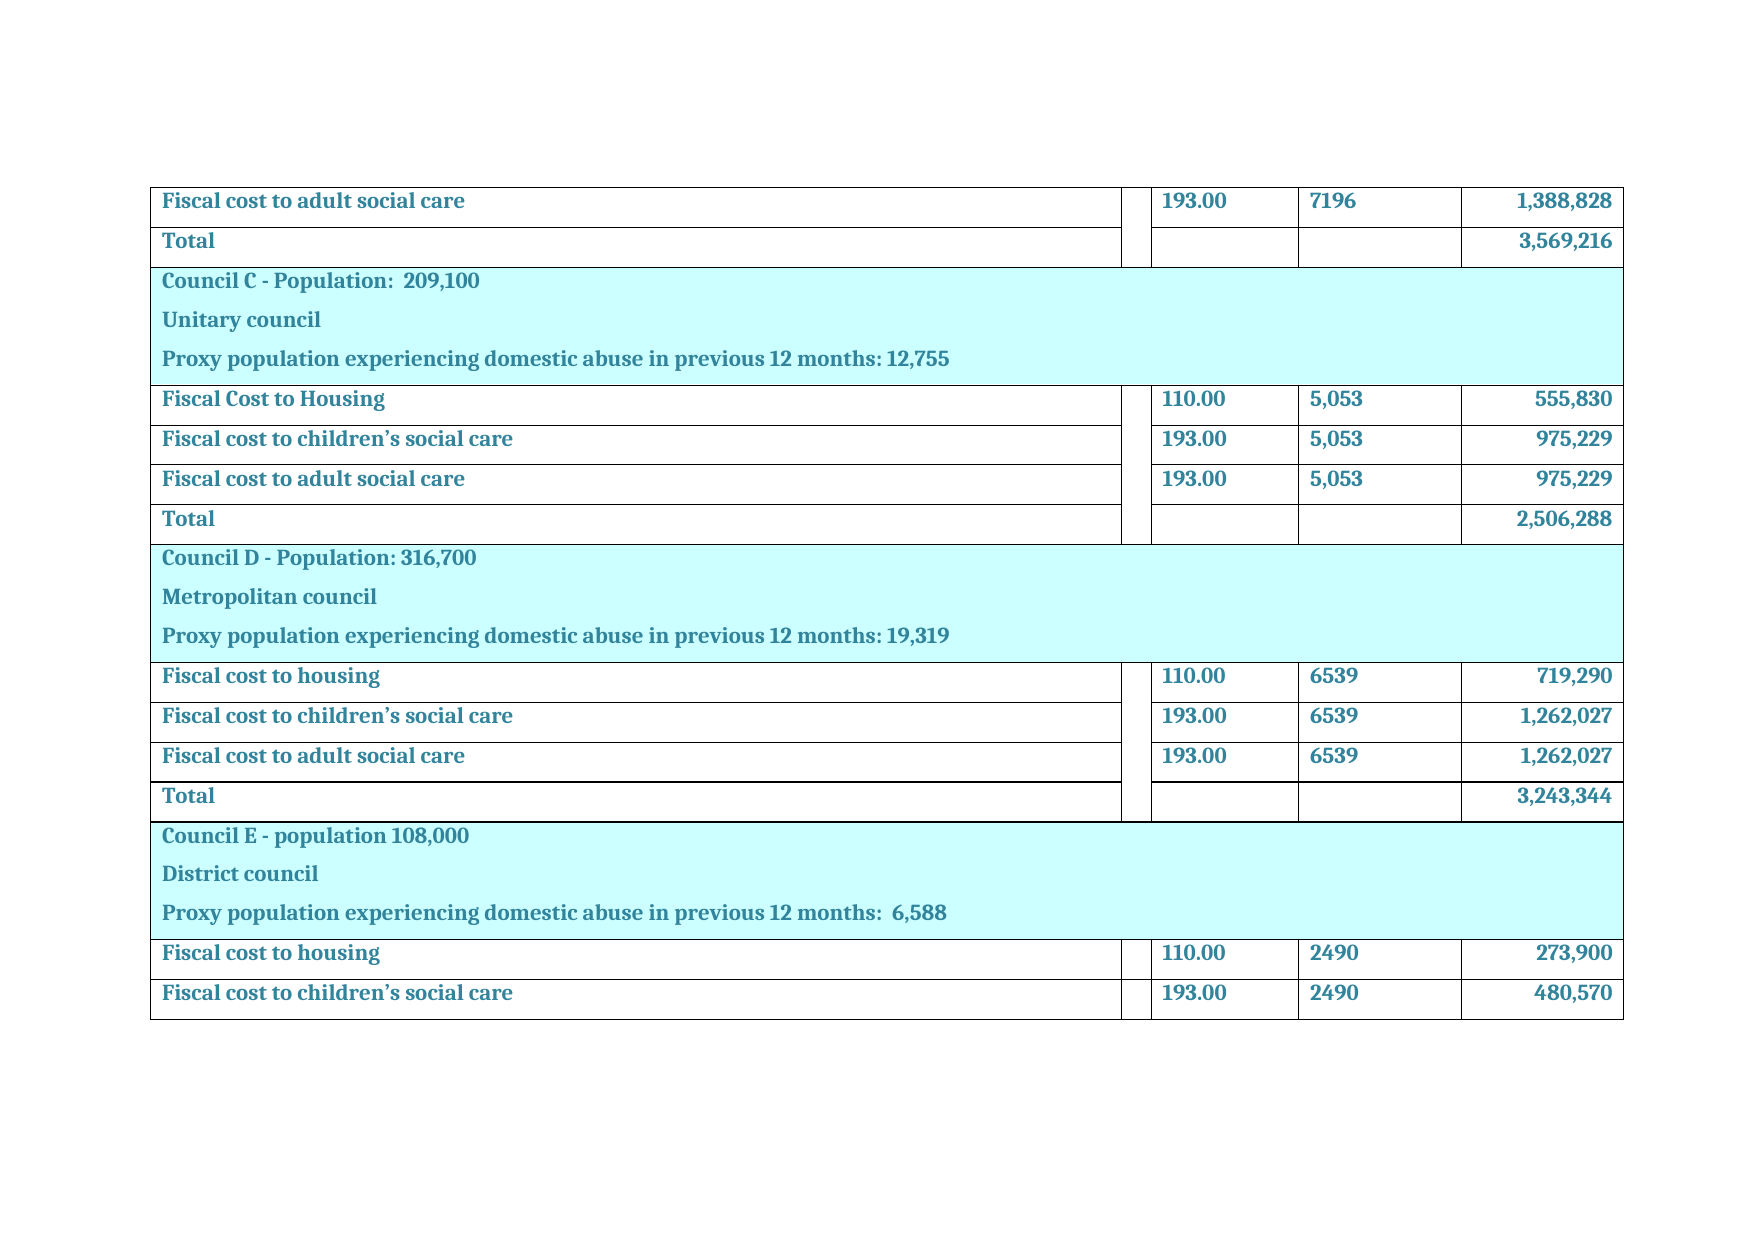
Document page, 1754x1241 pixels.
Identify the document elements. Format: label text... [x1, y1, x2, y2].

table_cell Council E - population 108,000 District council Proxy population experiencing domestic abuse in previous 12 months: 6,588 [151, 823, 1623, 939]
table_cell 193.00 [1152, 188, 1298, 227]
table_cell Fiscal cost to adult social care [151, 465, 1121, 504]
table_cell 5,053 [1299, 465, 1461, 504]
table_cell [1299, 505, 1461, 544]
table_cell [1299, 228, 1461, 267]
table_cell Fiscal cost to housing [151, 940, 1121, 979]
table_cell Total [151, 505, 1121, 544]
table_cell 480,570 [1462, 980, 1623, 1019]
table_cell 3,569,216 [1462, 228, 1623, 267]
table_cell 6539 [1299, 663, 1461, 702]
table_cell 110.00 [1152, 663, 1298, 702]
table_cell Fiscal cost to adult social care [151, 743, 1121, 781]
table_cell 975,229 [1462, 465, 1623, 504]
table_cell [1122, 980, 1151, 1019]
table_cell Fiscal cost to children’s social care [151, 980, 1121, 1019]
table_cell 110.00 [1152, 386, 1298, 424]
table_cell Total [151, 228, 1121, 267]
table_cell 2490 [1299, 980, 1461, 1019]
table_cell Fiscal cost to adult social care [151, 188, 1121, 227]
table_cell 193.00 [1152, 980, 1298, 1019]
table_cell Council C - Population: 209,100 Unitary council Proxy population experiencing domestic abuse in previous 12 months: 12,755 [151, 268, 1623, 384]
table_cell Fiscal Cost to Housing [151, 386, 1121, 424]
table_cell [1152, 505, 1298, 544]
table_cell 1,262,027 [1462, 703, 1623, 742]
table_cell Fiscal cost to children’s social care [151, 426, 1121, 464]
table_cell 719,290 [1462, 663, 1623, 702]
table_cell [1299, 783, 1461, 821]
table_cell 193.00 [1152, 426, 1298, 464]
table_cell 273,900 [1462, 940, 1623, 979]
table_cell [1152, 783, 1298, 821]
table_cell [1122, 386, 1151, 544]
table_cell 3,243,344 [1462, 783, 1623, 821]
table_cell [1152, 228, 1298, 267]
table_cell 5,053 [1299, 426, 1461, 464]
table_cell 1,262,027 [1462, 743, 1623, 781]
table_cell Council D - Population: 316,700 Metropolitan council Proxy population experiencing domestic abuse in previous 12 months: 19,319 [151, 545, 1623, 662]
table_cell 2,506,288 [1462, 505, 1623, 544]
table_cell 193.00 [1152, 703, 1298, 742]
table_cell [1122, 663, 1151, 821]
table_cell Fiscal cost to housing [151, 663, 1121, 702]
table_cell 1,388,828 [1462, 188, 1623, 227]
table_cell Total [151, 783, 1121, 821]
table_cell 6539 [1299, 703, 1461, 742]
table_cell 193.00 [1152, 465, 1298, 504]
table_cell 5,053 [1299, 386, 1461, 424]
table_cell 2490 [1299, 940, 1461, 979]
table_cell 193.00 [1152, 743, 1298, 781]
table_cell 110.00 [1152, 940, 1298, 979]
table_cell 7196 [1299, 188, 1461, 227]
table_cell [1122, 940, 1151, 979]
table_cell 6539 [1299, 743, 1461, 781]
table_cell Fiscal cost to children’s social care [151, 703, 1121, 742]
table_cell 555,830 [1462, 386, 1623, 424]
table_cell 975,229 [1462, 426, 1623, 464]
